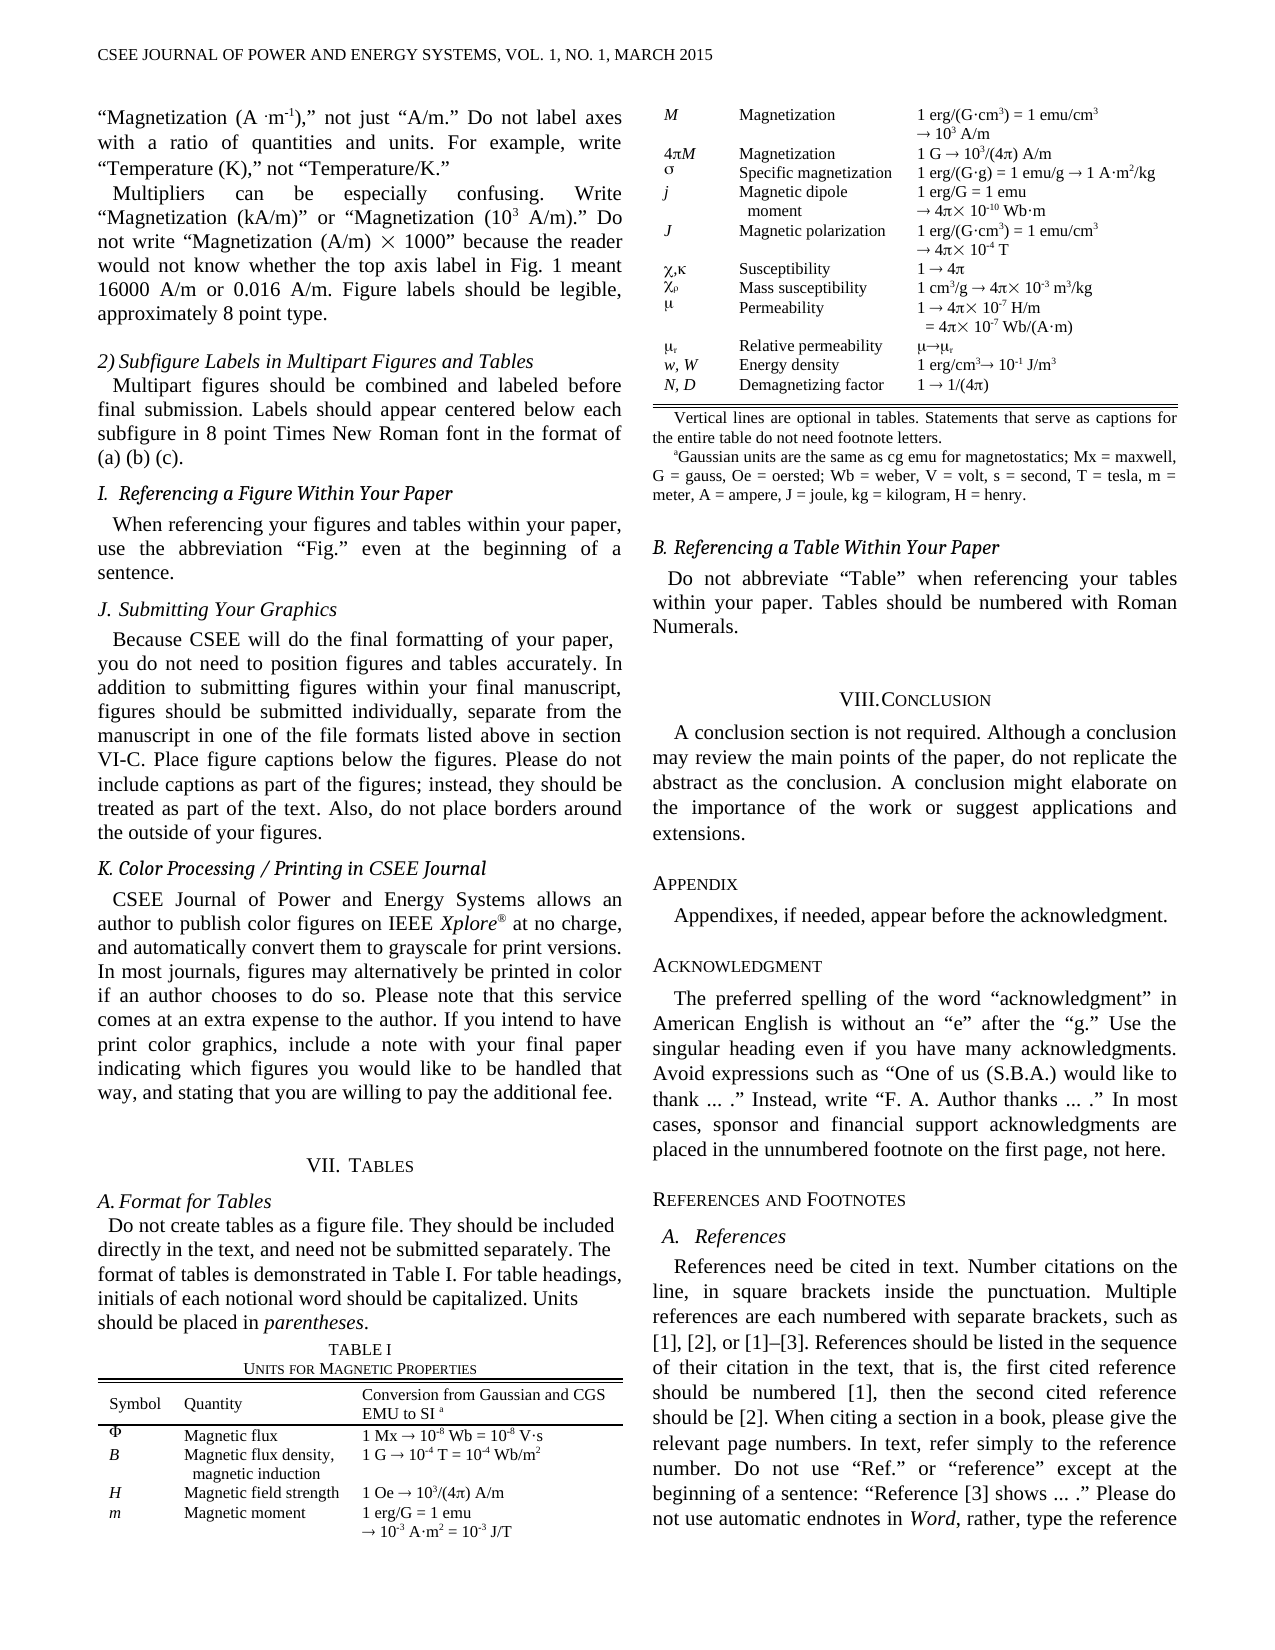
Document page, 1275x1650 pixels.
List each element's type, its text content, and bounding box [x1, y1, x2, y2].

table_cell 1 cm3/g 4 103 m3/kg [906, 278, 1178, 297]
table_cell 1 1/(4) [906, 375, 1178, 403]
subtitle Subfigure Labels in Multipart Figures and Tables [97, 349, 622, 373]
table_cell 1 4 107 H/m = 4 107 Wb/(A·m) [906, 298, 1178, 336]
subtitle Conclusion [652, 687, 1177, 711]
table_cell Specific magnetization [728, 163, 906, 182]
subtitle Format for Tables Do not create tables as a figure file. They should be included directly in the text, and need not be submitted separately. The format of tables is demonstrated in Table I. For table headings, initials of each notional word should be capitalized. Units should be placed in parentheses. [97, 1189, 622, 1334]
table_cell r [906, 336, 1178, 355]
title Units for Magnetic Properties [97, 1359, 622, 1378]
table_cell N, D [653, 375, 728, 403]
table_cell Magnetic polarization [728, 220, 906, 259]
table_cell Magnetic dipole moment [728, 182, 906, 220]
text Do not abbreviate “Table” when referencing your tables within your paper. Tables should be numbered with Roman Numerals. [652, 566, 1177, 638]
text CSEE Journal of Power and Energy Systems allows an author to publish color figures on IEEE Xplore® at no charge, and automatically convert them to grayscale for print versions. In most journals, figures may alternatively be printed in color if an author chooses to do so. Please note that this service comes at an extra expense to the author. If you intend to have print color graphics, include a note with your final paper indicating which figures you would like to be handled that way, and stating that you are willing to pay the additional fee. [97, 887, 622, 1104]
table_cell r [653, 336, 728, 355]
text Multipart figures should be combined and labeled before final submission. Labels should appear centered below each subfigure in 8 point Times New Roman font in the format of (a) (b) (c). [97, 373, 622, 469]
table_cell , [653, 259, 728, 278]
subtitle Referencing a Table Within Your Paper [652, 536, 1177, 560]
table_cell Magnetic moment [173, 1503, 351, 1541]
table_cell Magnetization [728, 144, 906, 163]
table_cell 1 G 103/(4) A/m [906, 144, 1178, 163]
text A conclusion section is not required. Although a conclusion may review the main points of the paper, do not replicate the abstract as the conclusion. A conclusion might elaborate on the importance of the work or suggest applications and extensions. [652, 719, 1177, 844]
text aGaussian units are the same as cg emu for magnetostatics; Mx = maxwell, G = gauss, Oe = oersted; Wb = weber, V = volt, s = second, T = tesla, m = meter, A = ampere, J = joule, kg = kilogram, H = henry. [652, 447, 1177, 504]
table_cell Energy density [728, 355, 906, 374]
subtitle References [662, 1224, 1177, 1248]
text Appendixes, if needed, appear before the acknowledgment. [652, 903, 1177, 927]
text Appendix [652, 871, 1177, 895]
table_cell 1 Mx 108 Wb = 108 V·s [351, 1426, 623, 1445]
table_cell Magnetic field strength [173, 1483, 351, 1502]
table_cell j [653, 182, 728, 220]
text Multipliers can be especially confusing. Write “Magnetization (kA/m)” or “Magnetization (103 A/m).” Do not write “Magnetization (A/m) 1000” because the reader would not know whether the top axis label in Fig. 1 meant 16000 A/m or 0.016 A/m. Figure labels should be legible, approximately 8 point type. [97, 181, 622, 325]
text When referencing your figures and tables within your paper, use the abbreviation “Fig.” even at the beginning of a sentence. [97, 512, 622, 584]
subtitle Submitting Your Graphics [97, 597, 622, 621]
table_cell J [653, 220, 728, 259]
table_cell 1 Oe 103/(4) A/m [351, 1483, 623, 1502]
table_cell 1 erg/(G·g) = 1 emu/g 1 A·m2/kg [906, 163, 1178, 182]
table_cell 1 G 104 T = 104 Wb/m2 [351, 1445, 623, 1483]
text The preferred spelling of the word “acknowledgment” in American English is without an “e” after the “g.” Use the singular heading even if you have many acknowledgments. Avoid expressions such as “One of us (S.B.A.) would like to thank ... .” Instead, write “F. A. Author thanks ... .” In most cases, sponsor and financial support acknowledgments are placed in the unnumbered footnote on the first page, not here. [652, 986, 1177, 1161]
table_cell 4M [653, 144, 728, 163]
table_cell 1 erg/G = 1 emu 4 1010 Wb·m [906, 182, 1178, 220]
table_cell B [98, 1445, 173, 1483]
table_cell H [98, 1483, 173, 1502]
table_cell Susceptibility [728, 259, 906, 278]
table_cell Magnetic flux density, magnetic induction [173, 1445, 351, 1483]
table_cell Mass susceptibility [728, 278, 906, 297]
table_cell 1 4 [906, 259, 1178, 278]
text Vertical lines are optional in tables. Statements that serve as captions for the entire table do not need footnote letters. [652, 408, 1177, 447]
table_cell 1 erg/(G·cm3) = 1 emu/cm3 4 104 T [906, 220, 1178, 259]
text Because CSEE will do the final formatting of your paper, you do not need to position figures and tables accurately. In addition to submitting figures within your final manuscript, figures should be submitted individually, separate from the manuscript in one of the file formats listed above in section VI-C. Place figure captions below the figures. Please do not include captions as part of the figures; instead, they should be treated as part of the text. Also, do not place borders around the outside of your figures. [97, 627, 622, 844]
table_cell Magnetization [728, 105, 906, 143]
table_cell 1 erg/(G·cm3) = 1 emu/cm3 103 A/m [906, 105, 1178, 143]
table_cell M [653, 105, 728, 143]
table_cell [98, 1426, 173, 1445]
table_header Quantity [173, 1383, 351, 1424]
table_cell Relative permeability [728, 336, 906, 355]
table_header Symbol [98, 1383, 173, 1424]
table_cell Magnetic flux [173, 1426, 351, 1445]
table_cell w, W [653, 355, 728, 374]
table_header Conversion from Gaussian and CGS EMU to SI a [351, 1383, 623, 1424]
table_cell 1 erg/cm3 101 J/m3 [906, 355, 1178, 374]
table_cell Demagnetizing factor [728, 375, 906, 403]
subtitle Color Processing / Printing in CSEE Journal [97, 856, 622, 881]
subtitle Tables [97, 1153, 622, 1177]
table_cell Permeability [728, 298, 906, 336]
subtitle Referencing a Figure Within Your Paper [97, 482, 622, 506]
table_cell [653, 163, 728, 182]
title TABLE I [97, 1340, 622, 1359]
table_cell [653, 298, 728, 336]
text Acknowledgment [652, 953, 1177, 977]
table_cell [653, 278, 728, 297]
table_cell 1 erg/G = 1 emu 103 A·m2 = 103 J/T [351, 1503, 623, 1541]
table_cell m [98, 1503, 173, 1541]
text References and Footnotes [652, 1187, 1177, 1211]
